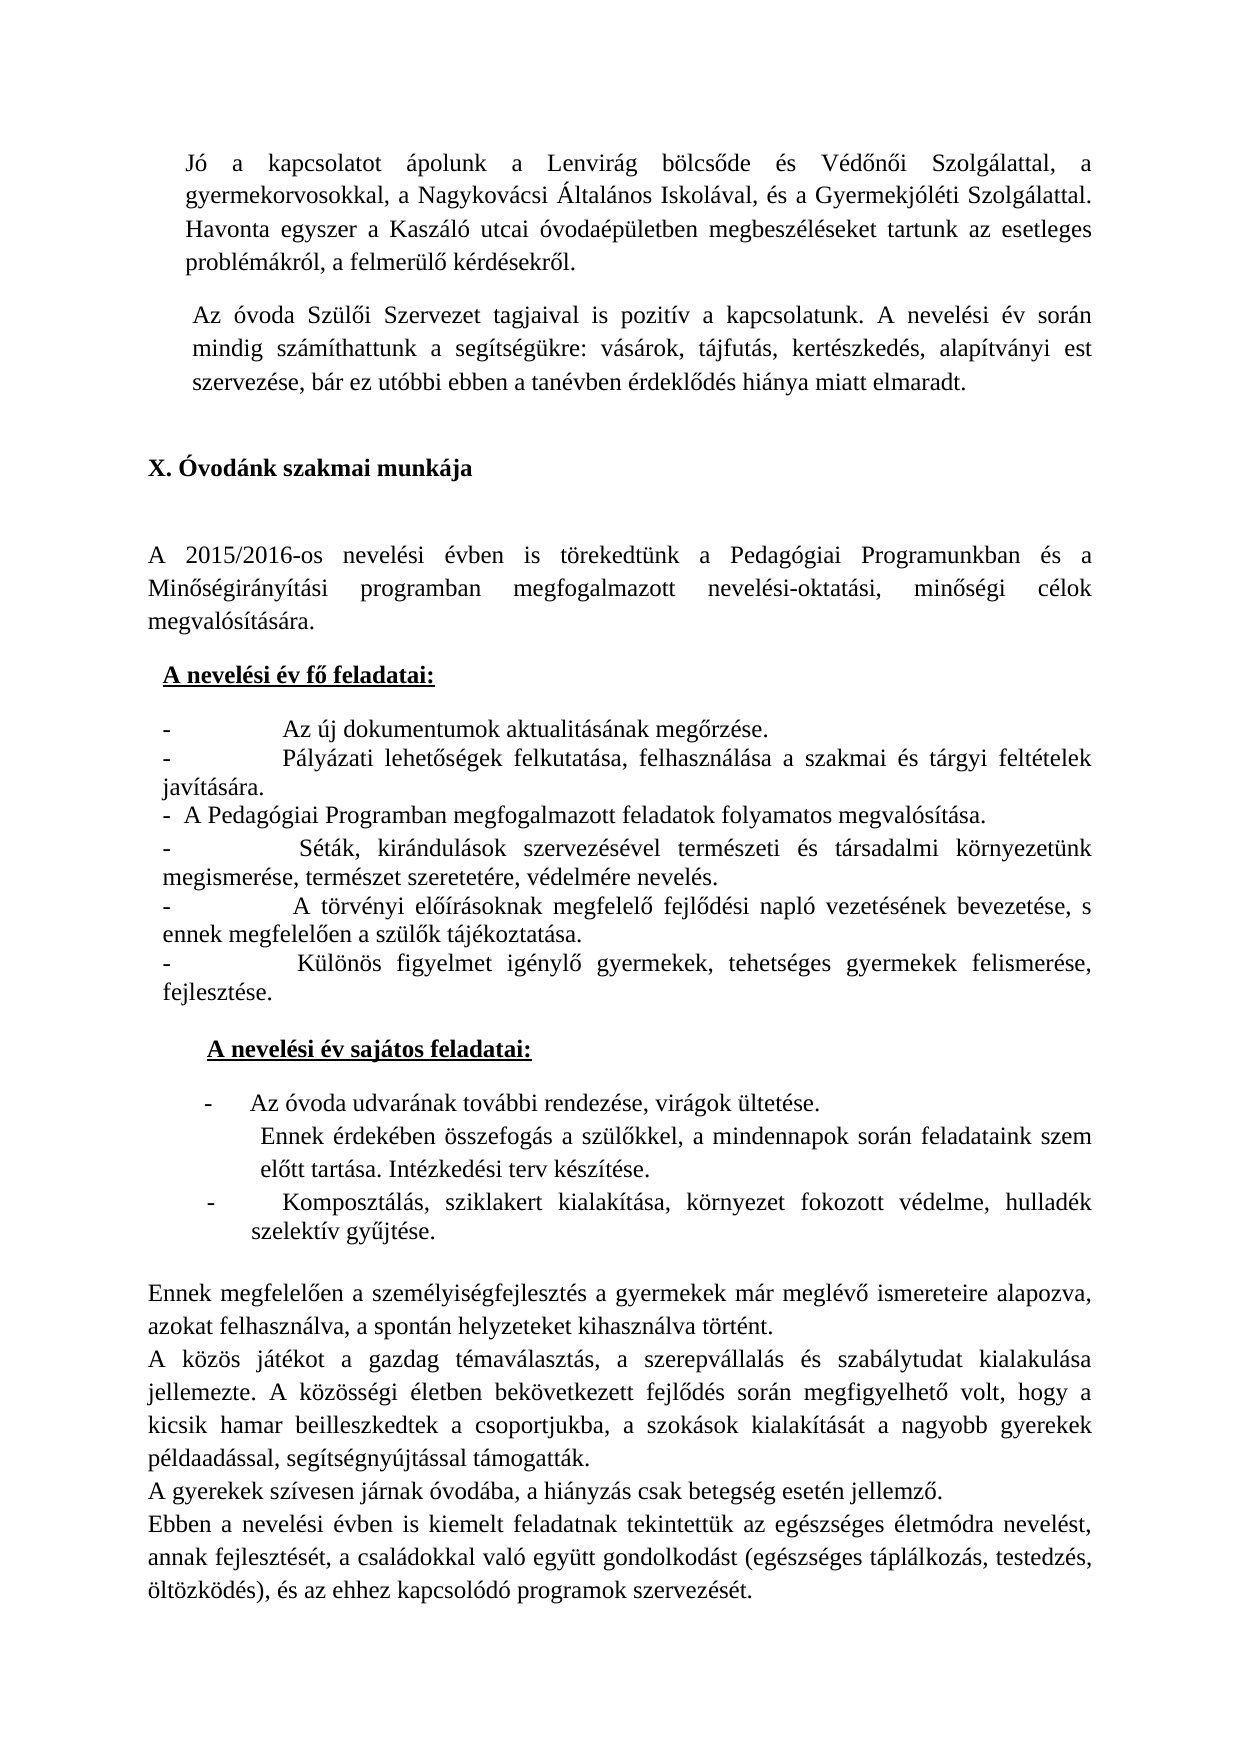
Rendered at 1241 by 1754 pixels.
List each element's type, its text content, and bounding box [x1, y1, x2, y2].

text Ennek megfelelően a személyiségfejlesztés a gyermekek már meglévő ismereteire alapozva, azokat felhasználva, a spontán helyzeteket kihasználva történt. [148, 1278, 1093, 1340]
text Ebben a nevelési évben is kiemelt feladatnak tekintettük az egészséges életmódra nevelést, annak fejlesztését, a családokkal való együtt gondolkodást (egészséges táplálkozás, testedzés, öltözködés), és az ehhez kapcsolódó programok szervezését. [148, 1509, 1093, 1604]
text A nevelési év sajátos feladatai: [207, 1034, 1093, 1063]
list Különös figyelmet igénylő gyermekek, tehetséges gyermekek felismerése, fejlesztése. [162, 948, 1093, 1006]
text A gyerekek szívesen járnak óvodába, a hiányzás csak betegség esetén jellemző. [148, 1476, 1093, 1505]
text A 2015/2016-os nevelési évben is törekedtünk a Pedagógiai Programunkban és a Minőségirányítási programban megfogalmazott nevelési-oktatási, minőségi célok megvalósítására. [148, 540, 1093, 635]
text A nevelési év fő feladatai: [162, 660, 1093, 689]
list A törvényi előírásoknak megfelelő fejlődési napló vezetésének bevezetése, s ennek megfelelően a szülők tájékoztatása. [162, 891, 1093, 948]
text - Az óvoda udvarának további rendezése, virágok ültetése. [204, 1088, 1093, 1117]
list Komposztálás, sziklakert kialakítása, környezet fokozott védelme, hulladék szelektív gyűjtése. [207, 1187, 1093, 1245]
text Ennek érdekében összefogás a szülőkkel, a mindennapok során feladataink szem előtt tartása. Intézkedési terv készítése. [260, 1121, 1093, 1183]
text Jó a kapcsolatot ápolunk a Lenvirág bölcsőde és Védőnői Szolgálattal, a gyermekorvosokkal, a Nagykovácsi Általános Iskolával, és a Gyermekjóléti Szolgálattal. Havonta egyszer a Kaszáló utcai óvodaépületben megbeszéléseket tartunk az esetleges problémákról, a felmerülő kérdésekről. [185, 148, 1093, 275]
list Séták, kirándulások szervezésével természeti és társadalmi környezetünk megismerése, természet szeretetére, védelmére nevelés. [162, 833, 1093, 891]
list Az új dokumentumok aktualitásának megőrzése. [162, 714, 1093, 743]
text - A Pedagógiai Programban megfogalmazott feladatok folyamatos megvalósítása. [162, 800, 1093, 829]
list Pályázati lehetőségek felkutatása, felhasználása a szakmai és tárgyi feltételek javítására. [162, 743, 1093, 800]
text A közös játékot a gazdag témaválasztás, a szerepvállalás és szabálytudat kialakulása jellemezte. A közösségi életben bekövetkezett fejlődés során megfigyelhető volt, hogy a kicsik hamar beilleszkedtek a csoportjukba, a szokások kialakítását a nagyobb gyerekek példaadással, segítségnyújtással támogatták. [148, 1344, 1093, 1472]
text Az óvoda Szülői Szervezet tagjaival is pozitív a kapcsolatunk. A nevelési év során mindig számíthattunk a segítségükre: vásárok, tájfutás, kertészkedés, alapítványi est szervezése, bár ez utóbbi ebben a tanévben érdeklődés hiánya miatt elmaradt. [192, 301, 1093, 395]
text X. Óvodánk szakmai munkája [148, 453, 1093, 482]
